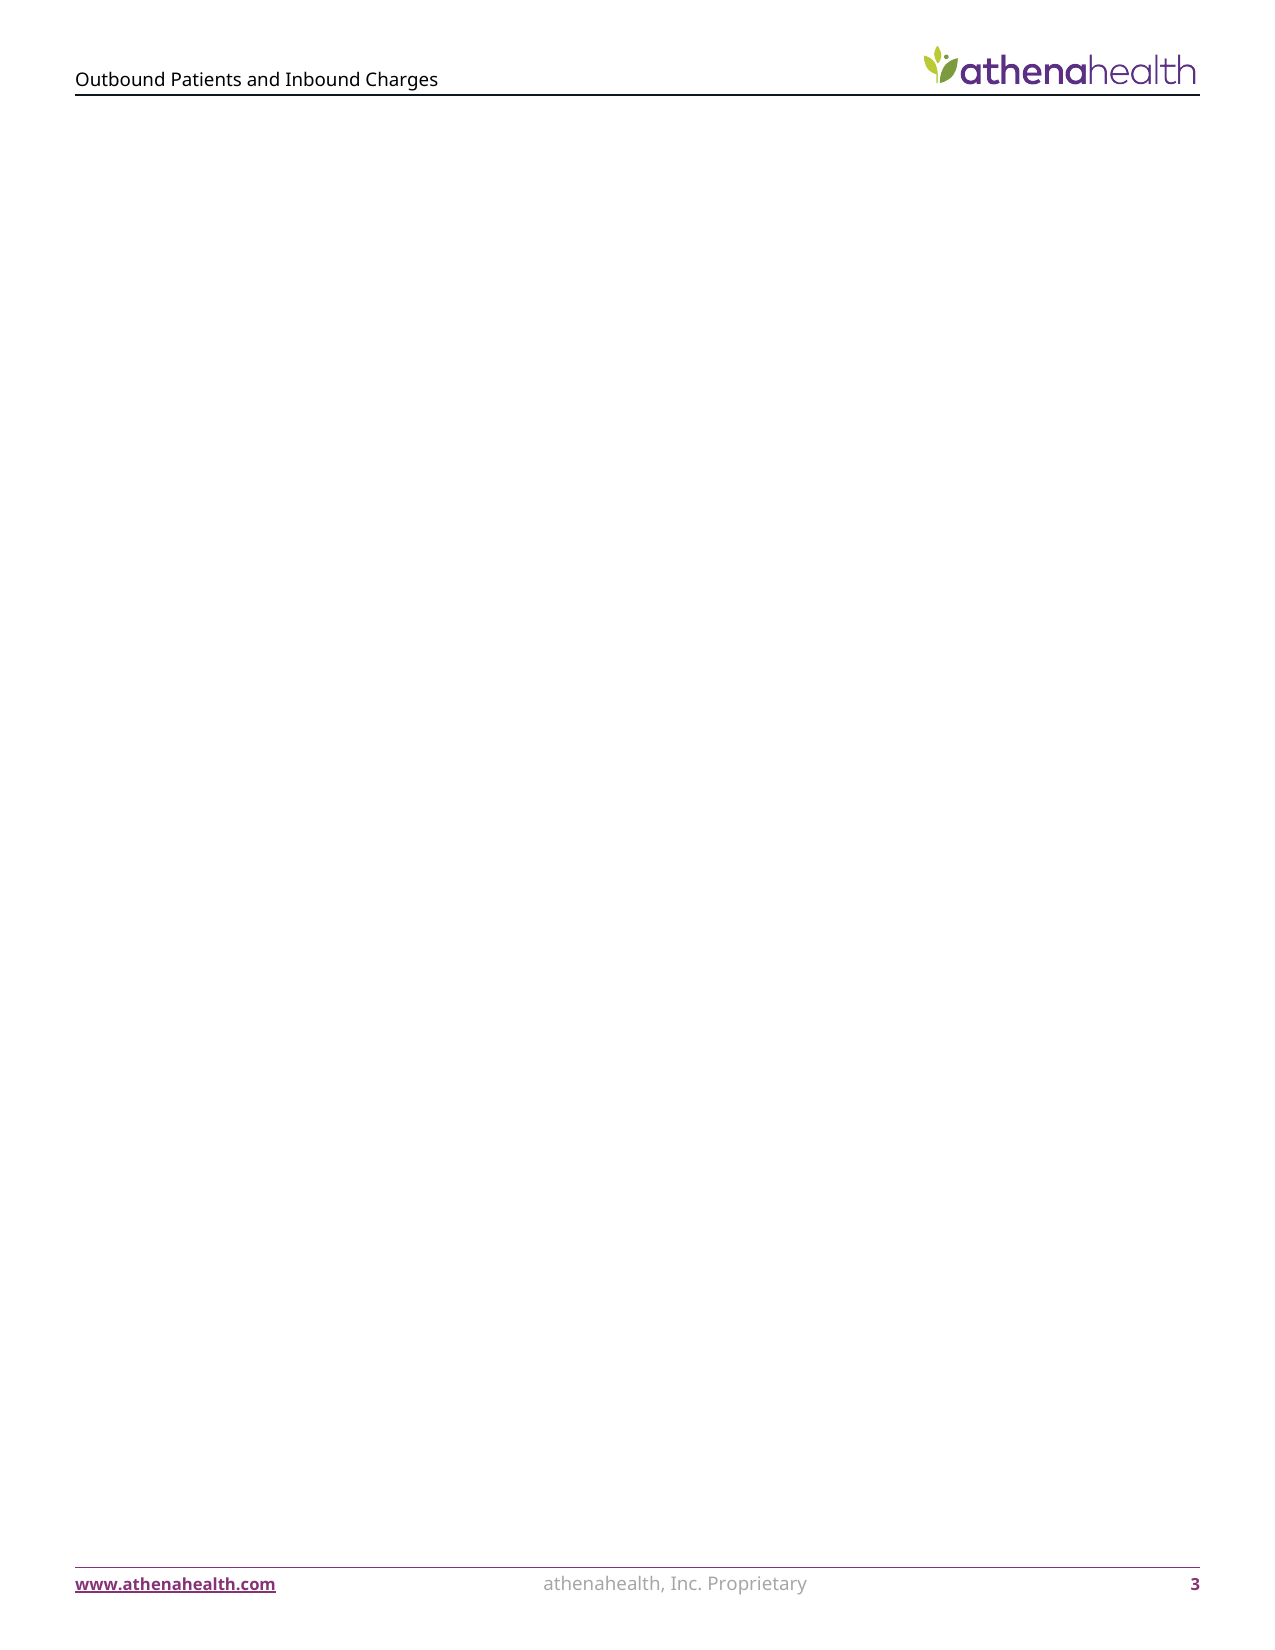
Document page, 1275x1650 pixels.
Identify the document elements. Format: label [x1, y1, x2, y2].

picture [920, 44, 1198, 90]
